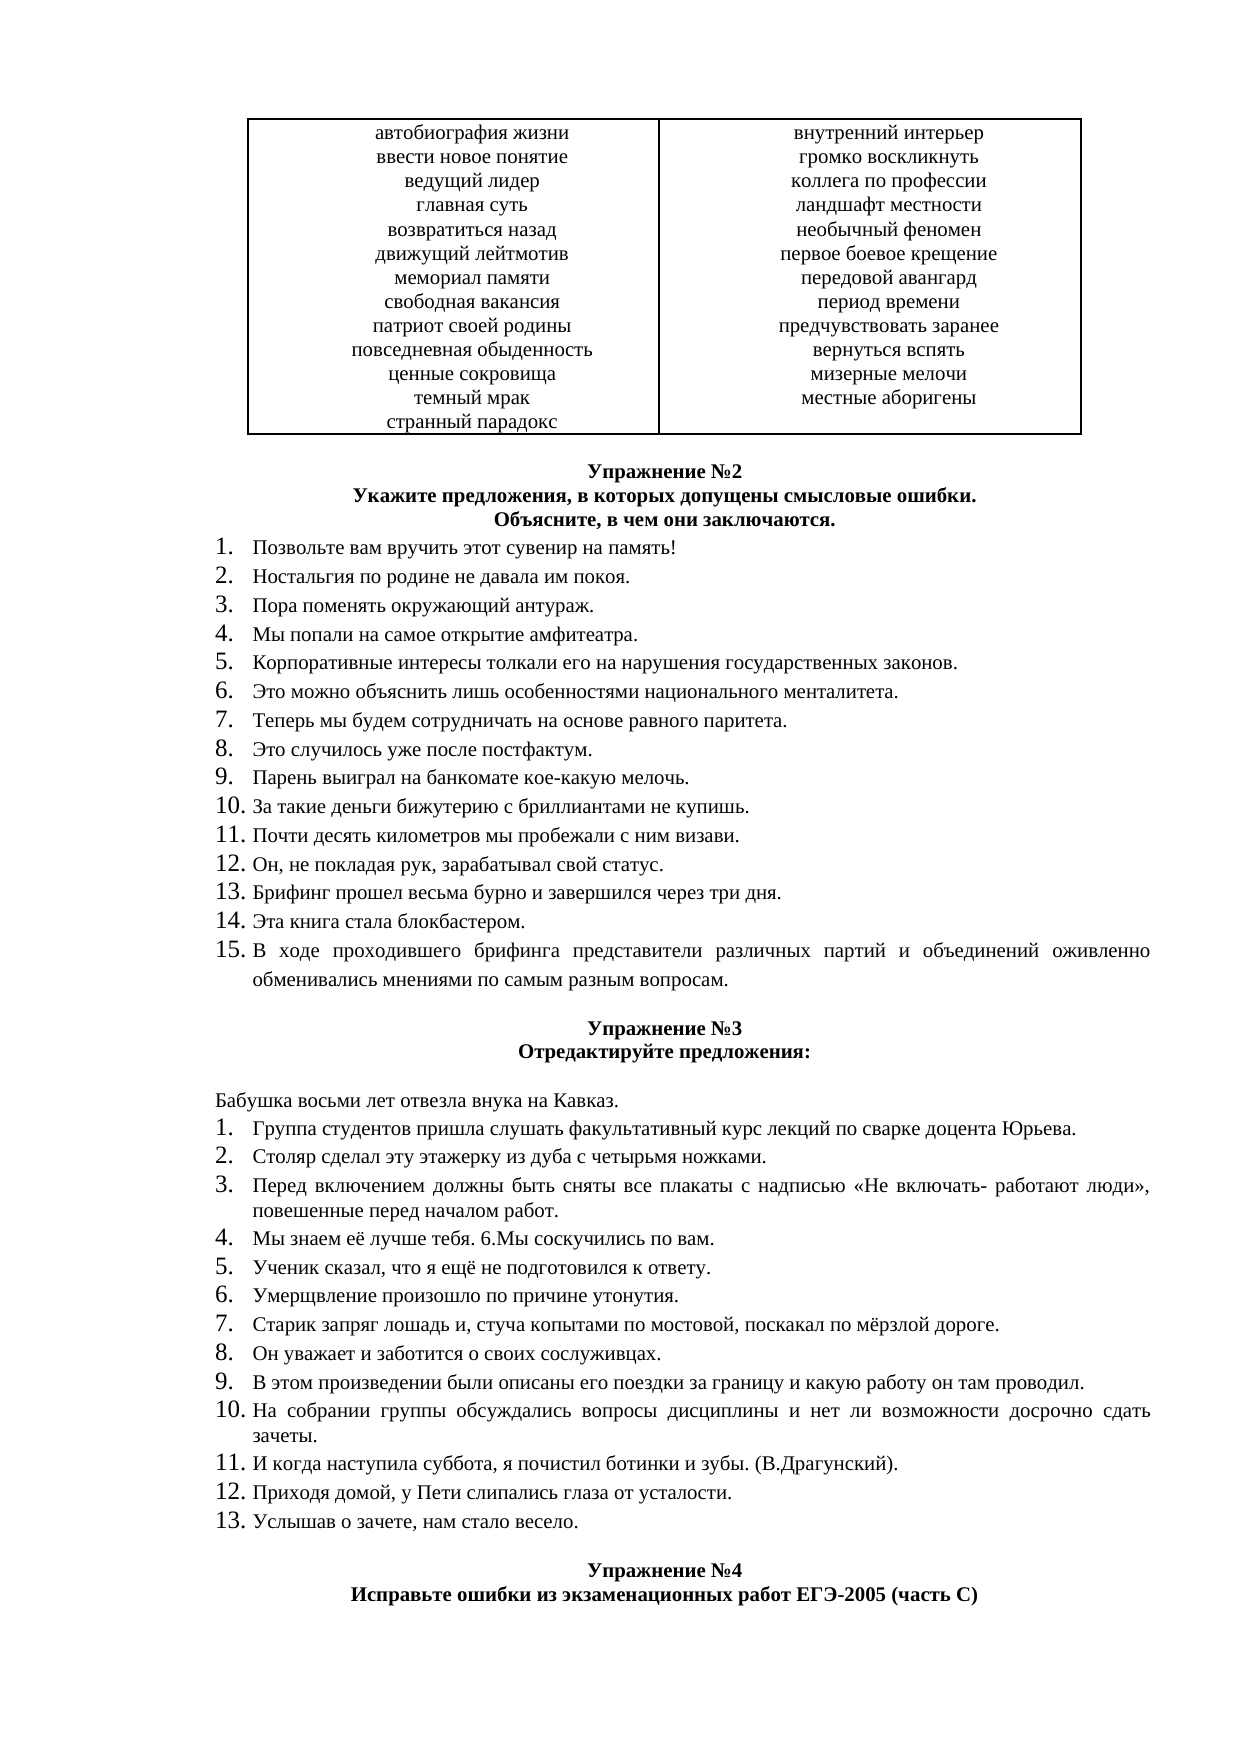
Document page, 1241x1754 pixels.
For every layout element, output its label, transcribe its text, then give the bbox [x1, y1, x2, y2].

list Мы знаем её лучше тебя. 6.Мы соскучились по вам. [215, 1222, 1152, 1251]
list Это можно объяснить лишь особенностями национального менталитета. [215, 675, 1152, 704]
list Перед включением должны быть сняты все плакаты с надписью «Не включать- работают люди», повешенные перед началом работ. [215, 1169, 1152, 1222]
list Брифинг прошел весьма бурно и завершился через три дня. [215, 876, 1152, 905]
list Услышав о зачете, нам стало весело. [215, 1505, 1152, 1533]
table_header автобиография жизни ввести новое понятие ведущий лидер главная суть возвратиться назад движущий лейтмотив мемориал памяти свободная вакансия патриот своей родины повседневная обыденность ценные сокровища темный мрак странный парадокс [249, 120, 658, 433]
list Теперь мы будем сотрудничать на основе равного паритета. [215, 704, 1152, 733]
list Он уважает и заботится о своих сослуживцах. [215, 1337, 1152, 1366]
list Парень выиграл на банкомате кое-какую мелочь. [215, 761, 1152, 790]
list Столяр сделал эту этажерку из дуба с четырьмя ножками. [215, 1140, 1152, 1169]
list Старик запряг лошадь и, стуча копытами по мостовой, поскакал по мёрзлой дороге. [215, 1308, 1152, 1337]
table_header внутренний интерьер громко воскликнуть коллега по профессии ландшафт местности необычный феномен первое боевое крещение передовой авангард период времени предчувствовать заранее вернуться вспять мизерные мелочи местные аборигены [660, 120, 1080, 433]
list Почти десять километров мы пробежали с ним визави. [215, 819, 1152, 848]
text Упражнение №3 Отредактируйте предложения: [177, 1015, 1152, 1063]
list За такие деньги бижутерию с бриллиантами не купишь. [215, 790, 1152, 819]
list Эта книга стала блокбастером. [215, 905, 1152, 934]
list И когда наступила суббота, я почистил ботинки и зубы. (В.Драгунский). [215, 1447, 1152, 1476]
list На собрании группы обсуждались вопросы дисциплины и нет ли возможности досрочно сдать зачеты. [215, 1394, 1152, 1447]
text Упражнение №4 Исправьте ошибки из экзаменационных работ ЕГЭ-2005 (часть С) [177, 1558, 1152, 1606]
list Группа студентов пришла слушать факультативный курс лекций по сварке доцента Юрьева. [215, 1112, 1152, 1140]
list Это случилось уже после постфактум. [215, 733, 1152, 761]
text Упражнение №2 Укажите предложения, в которых допущены смысловые ошибки. [177, 459, 1152, 507]
list Он, не покладая рук, зарабатывал свой статус. [215, 848, 1152, 876]
text Бабушка восьми лет отвезла внука на Кавказ. [215, 1088, 1152, 1112]
list Пора поменять окружающий антураж. [215, 589, 1152, 618]
list Приходя домой, у Пети слипались глаза от усталости. [215, 1476, 1152, 1505]
list В этом произведении были описаны его поездки за границу и какую работу он там проводил. [215, 1366, 1152, 1394]
list Ностальгия по родине не давала им покоя. [215, 560, 1152, 589]
list Умерщвление произошло по причине утонутия. [215, 1279, 1152, 1308]
list Корпоративные интересы толкали его на нарушения государственных законов. [215, 646, 1152, 675]
list Мы попали на самое открытие амфитеатра. [215, 618, 1152, 646]
list Позвольте вам вручить этот сувенир на память! [215, 531, 1152, 560]
list В ходе проходившего брифинга представители различных партий и объединений оживленно обменивались мнениями по самым разным вопросам. [215, 934, 1152, 991]
text Объясните, в чем они заключаются. [177, 507, 1152, 531]
list Ученик сказал, что я ещё не подготовился к ответу. [215, 1251, 1152, 1279]
